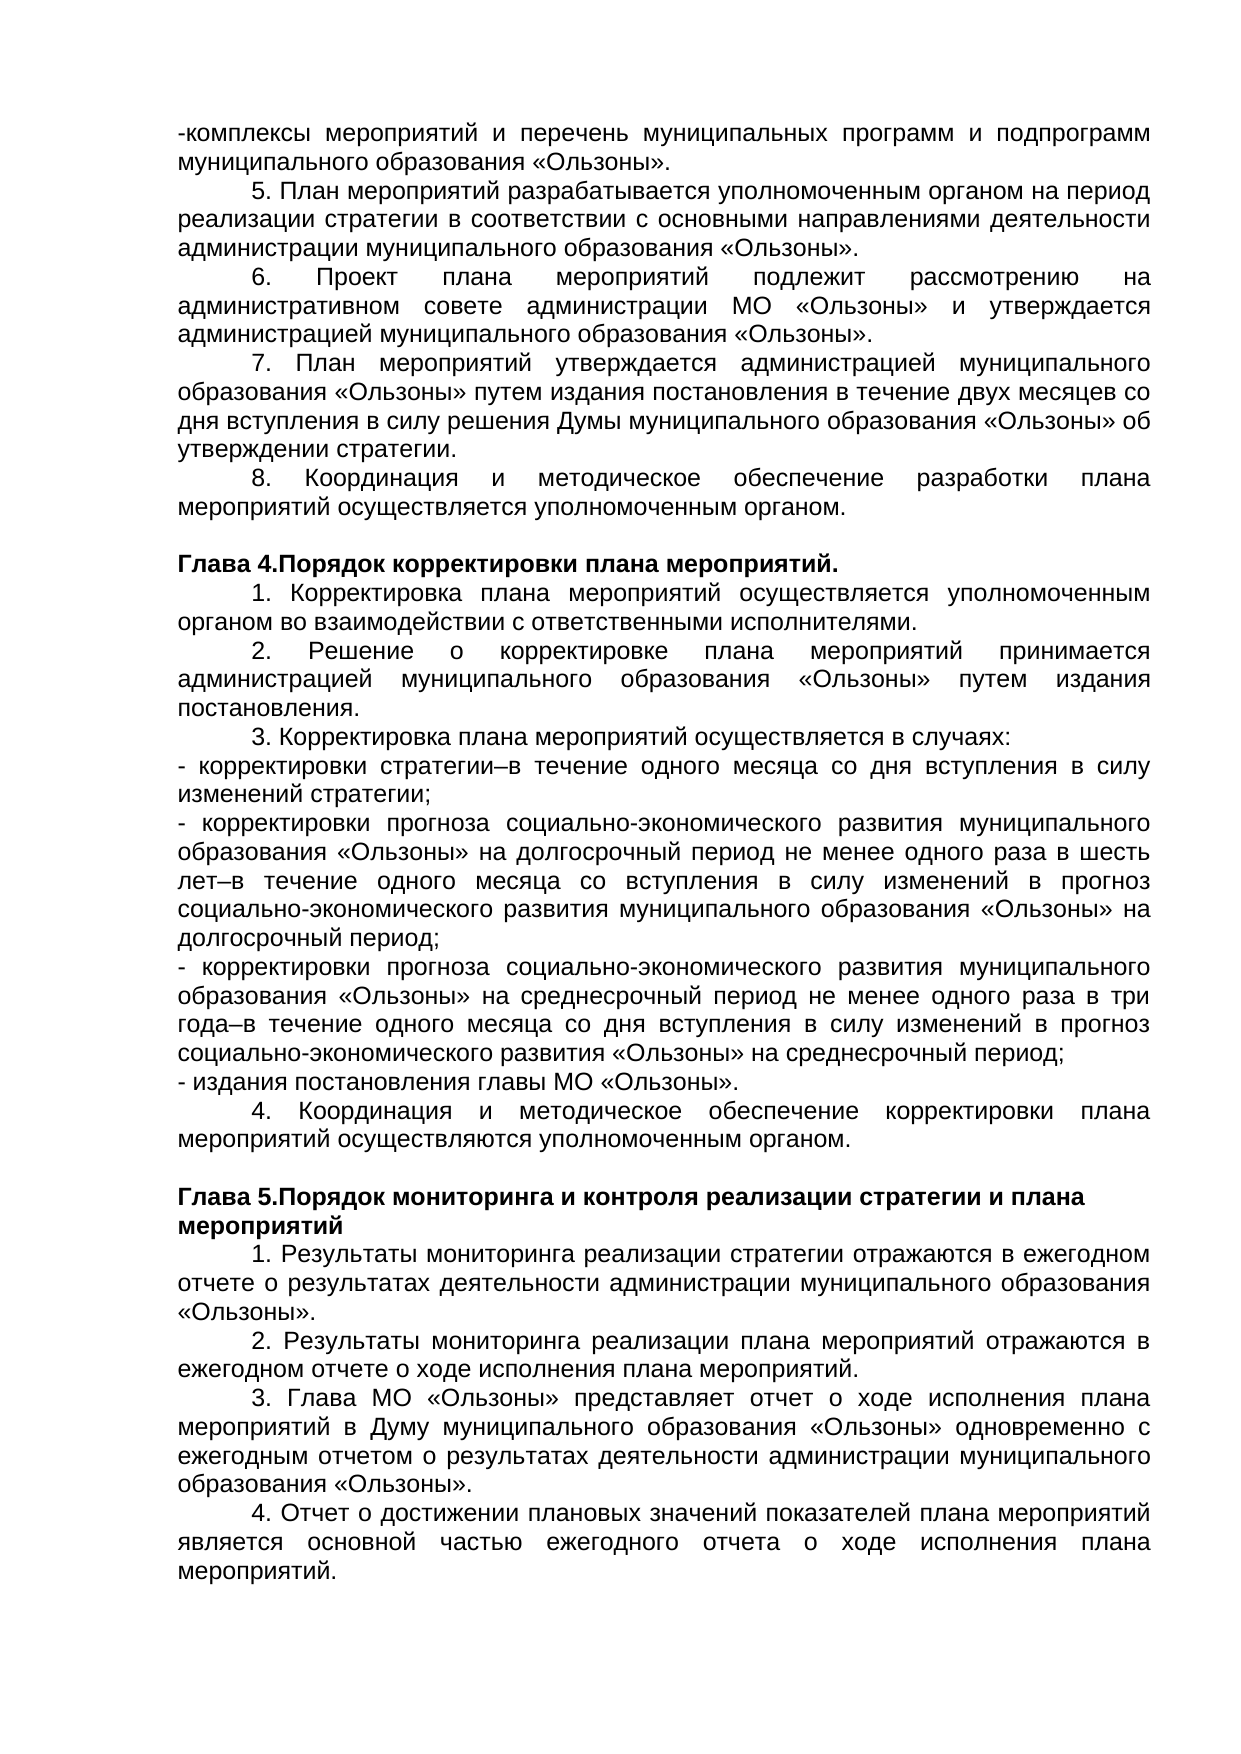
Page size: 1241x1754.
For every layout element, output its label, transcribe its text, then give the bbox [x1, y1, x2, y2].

text 4. Отчет о достижении плановых значений показателей плана мероприятий является основной частью ежегодного отчета о ходе исполнения плана мероприятий. [177, 1498, 1152, 1584]
text - издания постановления главы МО «Ользоны». [177, 1067, 1152, 1096]
text 6. Проект плана мероприятий подлежит рассмотрению на административном совете администрации МО «Ользоны» и утверждается администрацией муниципального образования «Ользоны». [177, 262, 1152, 348]
text 8. Координация и методическое обеспечение разработки плана мероприятий осуществляется уполномоченным органом. [177, 463, 1152, 521]
text - корректировки стратегии–в течение одного месяца со дня вступления в силу изменений стратегии; [177, 751, 1152, 808]
text Глава 4.Порядок корректировки плана мероприятий. [177, 549, 1152, 578]
text - корректировки прогноза социально-экономического развития муниципального образования «Ользоны» на долгосрочный период не менее одного раза в шесть лет–в течение одного месяца со вступления в силу изменений в прогноз социально-экономического развития муниципального образования «Ользоны» на долгосрочный период; [177, 808, 1152, 952]
text 1. Результаты мониторинга реализации стратегии отражаются в ежегодном отчете о результатах деятельности администрации муниципального образования «Ользоны». [177, 1239, 1152, 1326]
text Глава 5.Порядок мониторинга и контроля реализации стратегии и плана мероприятий [177, 1182, 1152, 1239]
text 2. Решение о корректировке плана мероприятий принимается администрацией муниципального образования «Ользоны» путем издания постановления. [177, 636, 1152, 722]
text 4. Координация и методическое обеспечение корректировки плана мероприятий осуществляются уполномоченным органом. [177, 1096, 1152, 1153]
text 5. План мероприятий разрабатывается уполномоченным органом на период реализации стратегии в соответствии с основными направлениями деятельности администрации муниципального образования «Ользоны». [177, 176, 1152, 262]
text 1. Корректировка плана мероприятий осуществляется уполномоченным органом во взаимодействии с ответственными исполнителями. [177, 578, 1152, 636]
text 7. План мероприятий утверждается администрацией муниципального образования «Ользоны» путем издания постановления в течение двух месяцев со дня вступления в силу решения Думы муниципального образования «Ользоны» об утверждении стратегии. [177, 348, 1152, 463]
text 2. Результаты мониторинга реализации плана мероприятий отражаются в ежегодном отчете о ходе исполнения плана мероприятий. [177, 1326, 1152, 1383]
text 3. Корректировка плана мероприятий осуществляется в случаях: [177, 722, 1152, 751]
text -комплексы мероприятий и перечень муниципальных программ и подпрограмм муниципального образования «Ользоны». [177, 118, 1152, 176]
text - корректировки прогноза социально-экономического развития муниципального образования «Ользоны» на среднесрочный период не менее одного раза в три года–в течение одного месяца со дня вступления в силу изменений в прогноз социально-экономического развития «Ользоны» на среднесрочный период; [177, 952, 1152, 1067]
text 3. Глава МО «Ользоны» представляет отчет о ходе исполнения плана мероприятий в Думу муниципального образования «Ользоны» одновременно с ежегодным отчетом о результатах деятельности администрации муниципального образования «Ользоны». [177, 1383, 1152, 1498]
